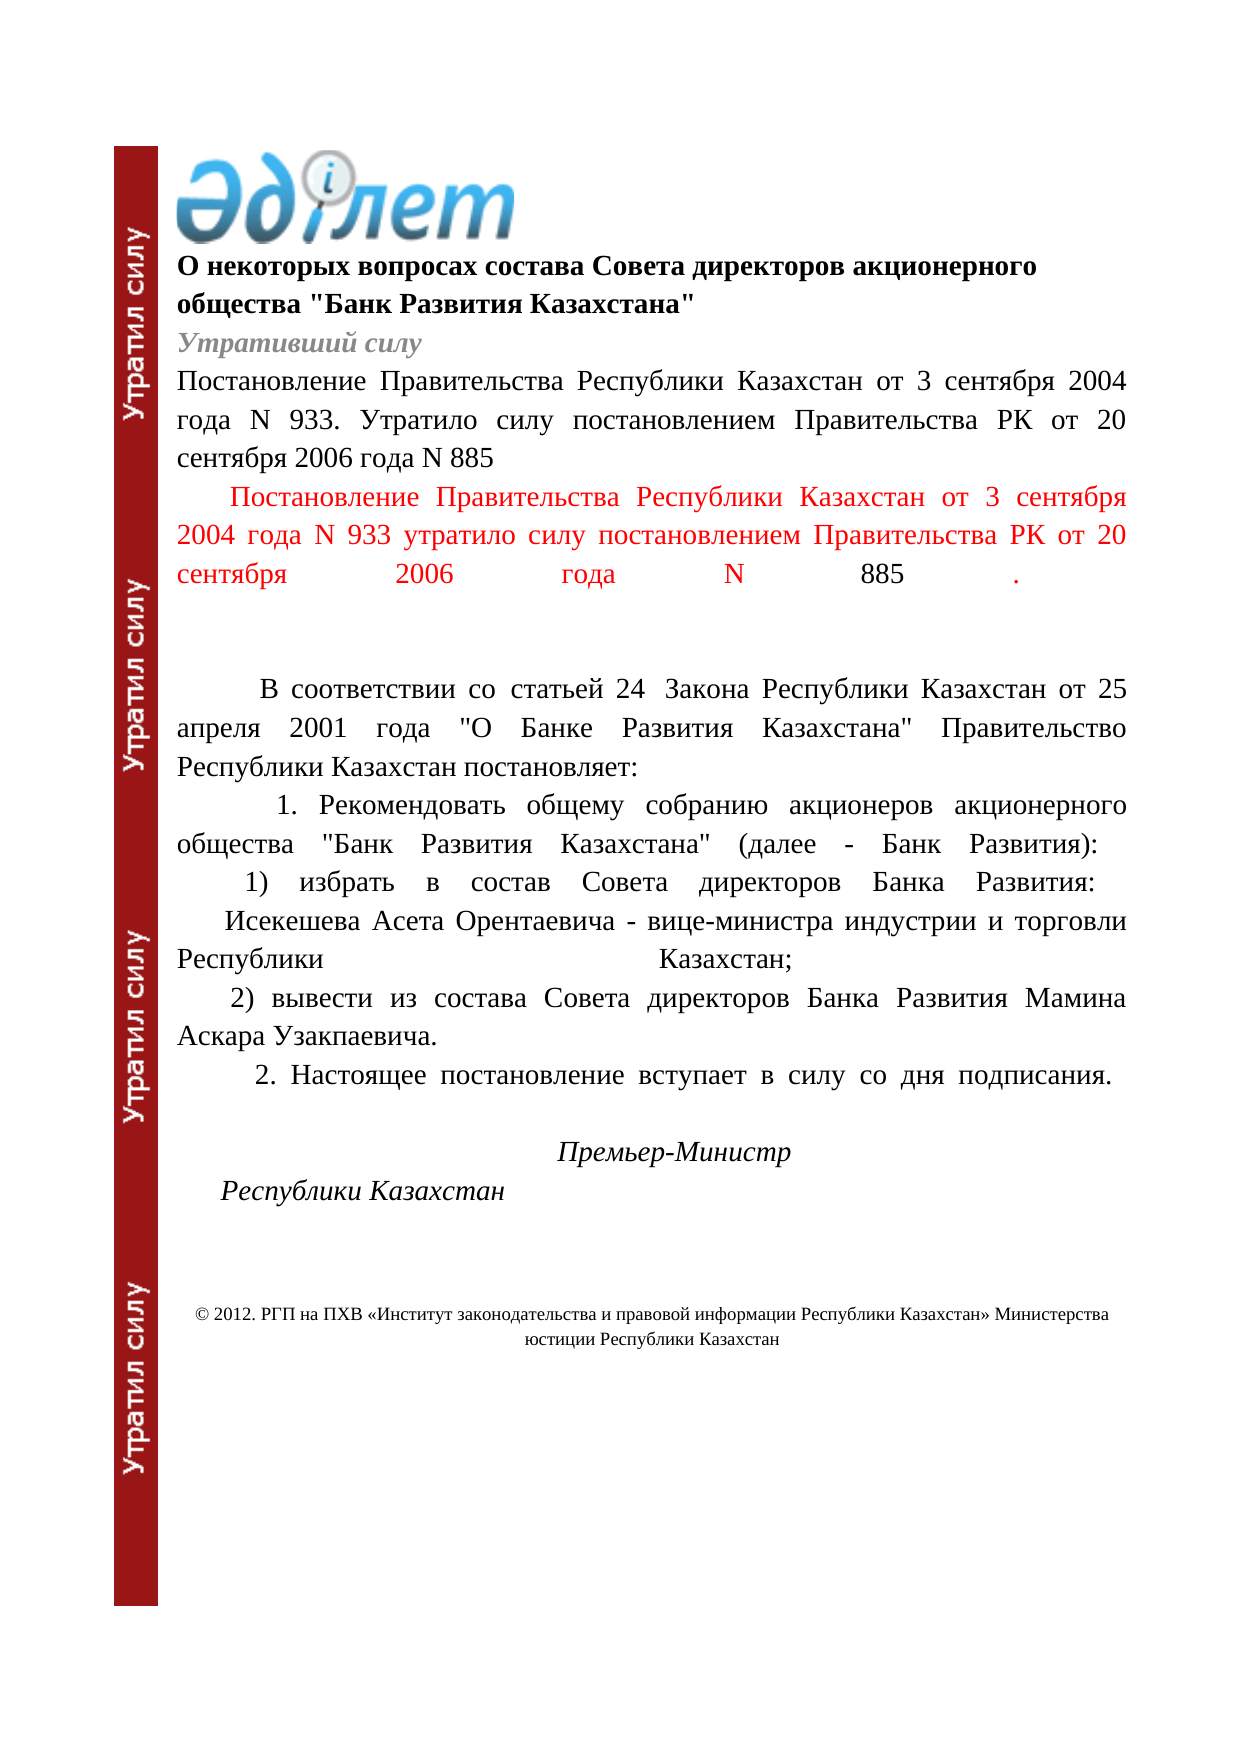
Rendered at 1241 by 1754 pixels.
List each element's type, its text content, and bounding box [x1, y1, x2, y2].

text 2. Настоящее постановление вступает в силу со дня подписания. Премьер-Министр Республики Казахстан [112, 1057, 1128, 1206]
picture [114, 358, 158, 363]
picture [114, 1349, 158, 1606]
text Утративший силу [112, 325, 1128, 358]
text О некоторых вопросах состава Совета директоров акционерного общества "Банк Развития Казахстана" [112, 248, 1128, 320]
text 1. Рекомендовать общему собранию акционеров акционерного общества "Банк Развития Казахстана" (далее - Банк Развития): 1) избрать в состав Совета директоров Банка Развития: Исекешева Асета Орентаевича - вице-министра индустрии и торговли Республики Казахстан; 2) вывести из состава Совета директоров Банка Развития Мамина Аскара Узакпаевича. [112, 787, 1128, 1052]
text © 2012. РГП на ПХВ «Институт законодательства и правовой информации Республики Казахстан» Министерства юстиции Республики Казахстан [112, 1303, 1128, 1349]
text Постановление Правительства Республики Казахстан от 3 сентября 2004 года N 933 утратило силу постановлением Правительства РК от 20 сентября 2006 года N 885 . В соответствии со статьей 24 Закона Республики Казахстан от 25 апреля 2001 года "О Банке Развития Казахстана" Правительство Республики Казахстан постановляет: [112, 479, 1128, 782]
picture [176, 150, 515, 244]
picture [114, 782, 158, 787]
picture [114, 146, 158, 248]
picture [114, 1206, 158, 1303]
picture [114, 1052, 158, 1057]
picture [114, 474, 158, 479]
picture [114, 320, 158, 325]
text Постановление Правительства Республики Казахстан от 3 сентября 2004 года N 933. Утратило силу постановлением Правительства РК от 20 сентября 2006 года N 885 [112, 363, 1128, 474]
